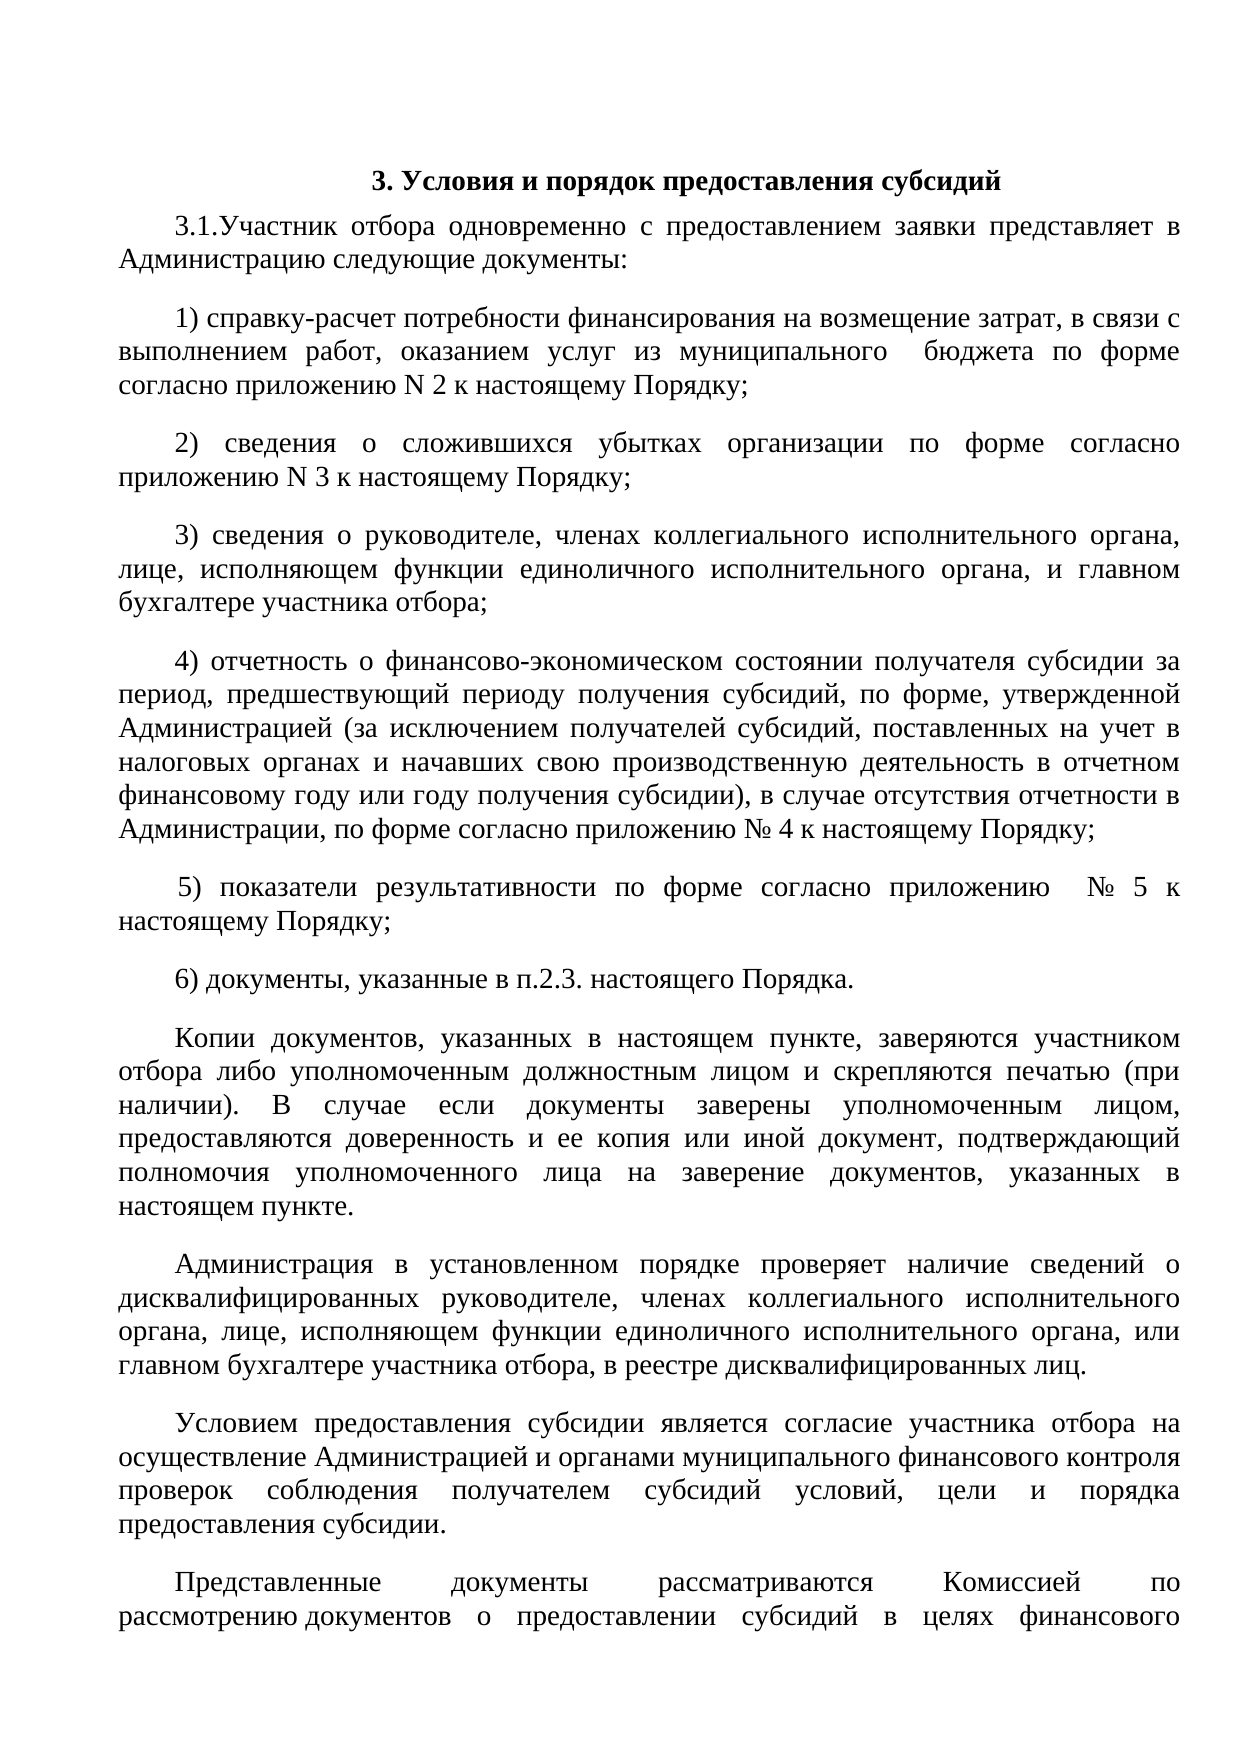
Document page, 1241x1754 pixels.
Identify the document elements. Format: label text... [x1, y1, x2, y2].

text 3) сведения о руководителе, членах коллегиального исполнительного органа, лице, исполняющем функции единоличного исполнительного органа, и главном бухгалтере участника отбора; [118, 517, 1181, 618]
text 6) документы, указанные в п.2.3. настоящего Порядка. [118, 961, 1181, 995]
text Администрация в установленном порядке проверяет наличие сведений о дисквалифицированных руководителе, членах коллегиального исполнительного органа, лице, исполняющем функции единоличного исполнительного органа, или главном бухгалтере участника отбора, в реестре дисквалифицированных лиц. [118, 1246, 1181, 1380]
subtitle 3. Условия и порядок предоставления субсидий [118, 163, 1181, 196]
text 2) сведения о сложившихся убытках организации по форме согласно приложению N 3 к настоящему Порядку; [118, 425, 1181, 492]
text 5) показатели результативности по форме согласно приложению № 5 к настоящему Порядку; [118, 869, 1181, 936]
text Условием предоставления субсидии является согласие участника отбора на осуществление Администрацией и органами муниципального финансового контроля проверок соблюдения получателем субсидий условий, цели и порядка предоставления субсидии. [118, 1405, 1181, 1539]
text 1) справку-расчет потребности финансирования на возмещение затрат, в связи с выполнением работ, оказанием услуг из муниципального бюджета по форме согласно приложению N 2 к настоящему Порядку; [118, 300, 1181, 400]
text 4) отчетность о финансово-экономическом состоянии получателя субсидии за период, предшествующий периоду получения субсидий, по форме, утвержденной Администрацией (за исключением получателей субсидий, поставленных на учет в налоговых органах и начавших свою производственную деятельность в отчетном финансовому году или году получения субсидии), в случае отсутствия отчетности в Администрации, по форме согласно приложению № 4 к настоящему Порядку; [118, 643, 1181, 844]
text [118, 1564, 1181, 1632]
text 3.1.Участник отбора одновременно с предоставлением заявки представляет в Администрацию следующие документы: [118, 208, 1181, 275]
text Копии документов, указанных в настоящем пункте, заверяются участником отбора либо уполномоченным должностным лицом и скрепляются печатью (при наличии). В случае если документы заверены уполномоченным лицом, предоставляются доверенность и ее копия или иной документ, подтверждающий полномочия уполномоченного лица на заверение документов, указанных в настоящем пункте. [118, 1020, 1181, 1221]
